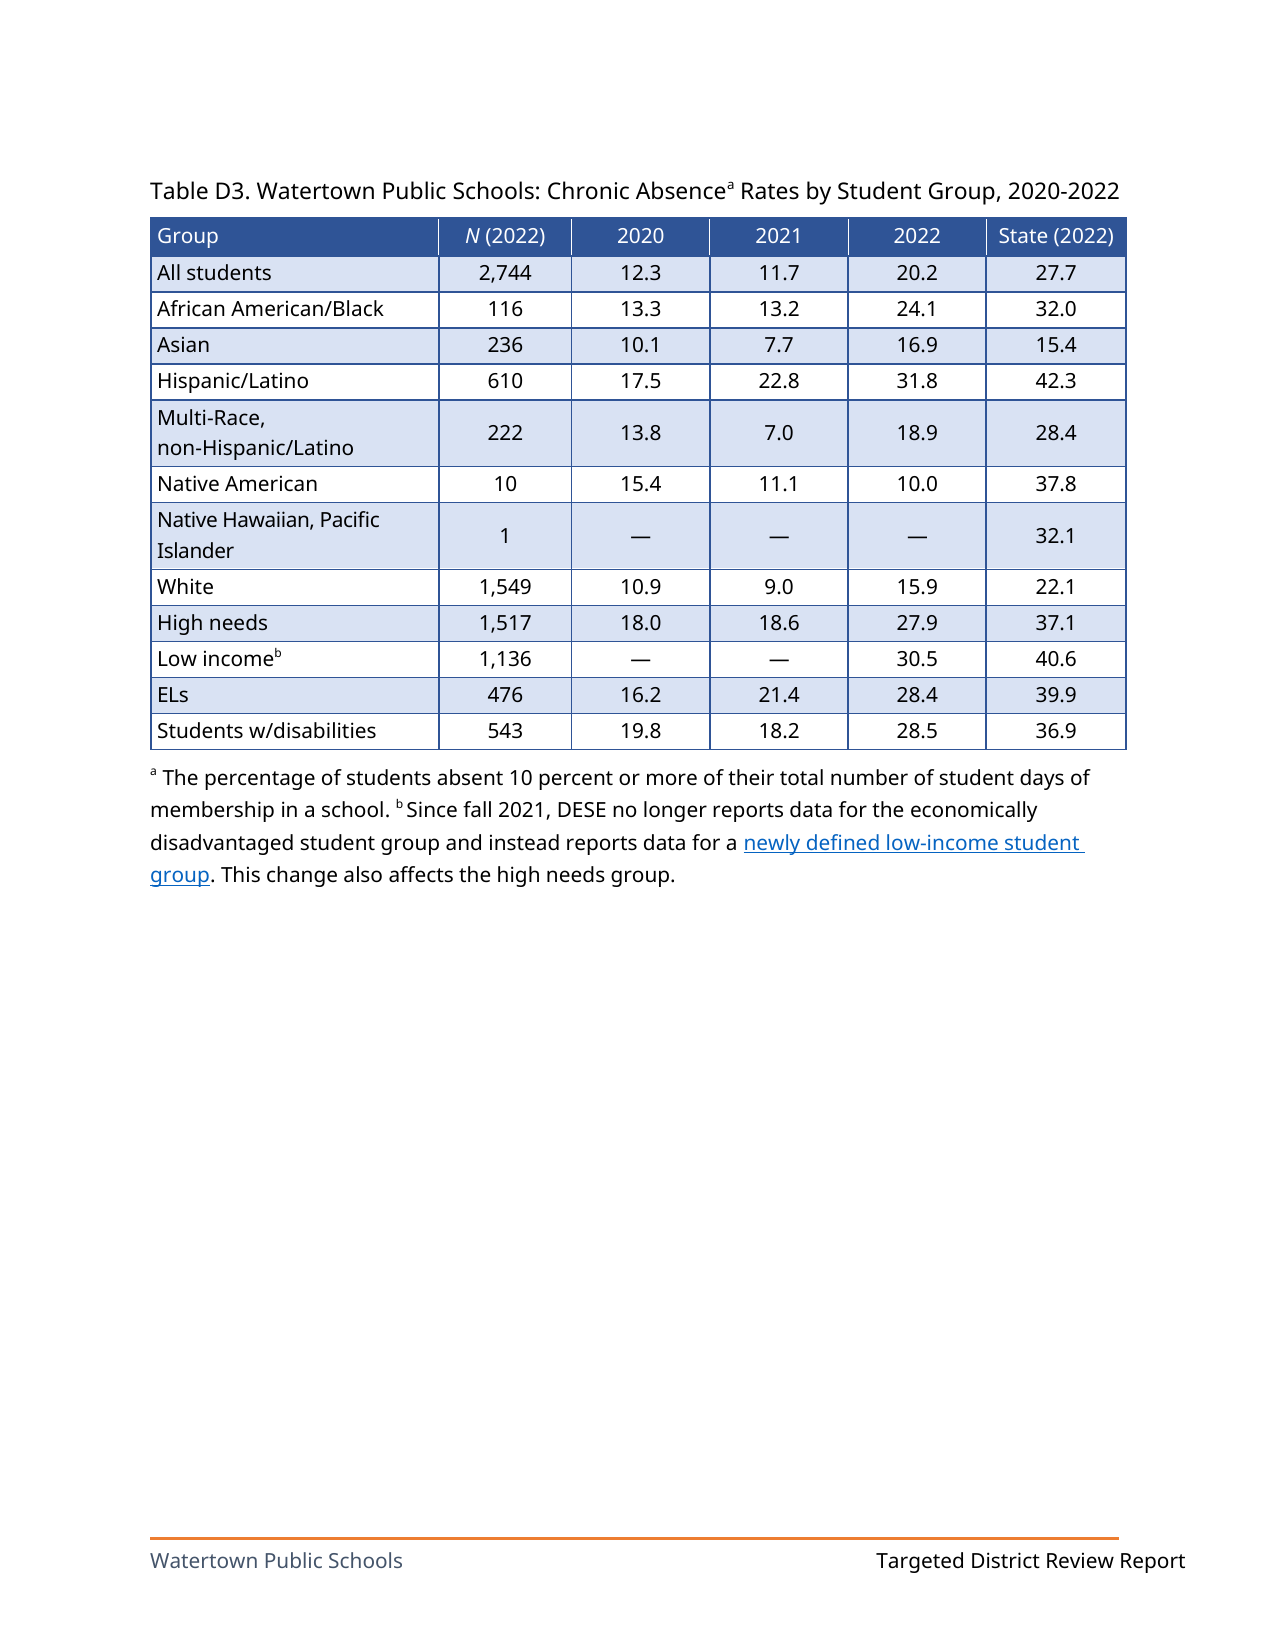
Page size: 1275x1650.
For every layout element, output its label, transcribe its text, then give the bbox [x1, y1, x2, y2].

table_cell 17.5 [572, 365, 709, 399]
table_cell 40.6 [987, 642, 1125, 677]
table_cell 11.7 [711, 257, 847, 291]
table_cell 18.2 [711, 714, 847, 749]
table_cell 32.0 [987, 293, 1125, 327]
table_cell 16.2 [572, 678, 709, 713]
table_cell 12.3 [572, 257, 709, 291]
table_cell 236 [440, 329, 571, 363]
table_cell High needs [152, 606, 438, 641]
table_header State (2022) [987, 219, 1125, 255]
table_cell 32.1 [987, 503, 1125, 568]
table_cell — [711, 642, 847, 677]
table_cell Hispanic/Latino [152, 365, 438, 399]
table_cell ELs [152, 678, 438, 713]
table_cell 10.9 [572, 570, 709, 604]
table_cell 7.7 [711, 329, 847, 363]
table_cell Asian [152, 329, 438, 363]
table_cell 16.9 [849, 329, 985, 363]
table_cell 10 [440, 467, 571, 502]
table_cell 476 [440, 678, 571, 713]
table_cell 19.8 [572, 714, 709, 749]
table_cell Native American [152, 467, 438, 502]
table_cell 9.0 [711, 570, 847, 604]
table_cell 28.5 [849, 714, 985, 749]
table_cell 1 [440, 503, 571, 568]
table_cell 1,517 [440, 606, 571, 641]
title Table D3. Watertown Public Schools: Chronic Absencea Rates by Student Group, 2020-2022 [150, 175, 1125, 206]
table_cell — [711, 503, 847, 568]
table_cell All students [152, 257, 438, 291]
table_header 2020 [572, 219, 709, 255]
table_cell 31.8 [849, 365, 985, 399]
table_cell 15.4 [987, 329, 1125, 363]
table_cell 7.0 [711, 401, 847, 466]
table_cell 10.0 [849, 467, 985, 502]
table_cell 28.4 [987, 401, 1125, 466]
table_cell Students w/disabilities [152, 714, 438, 749]
table_cell 11.1 [711, 467, 847, 502]
table_cell Multi-Race, non-Hispanic/Latino [152, 401, 438, 466]
table_cell 28.4 [849, 678, 985, 713]
table_cell 36.9 [987, 714, 1125, 749]
table_cell 18.9 [849, 401, 985, 466]
table_cell African American/Black [152, 293, 438, 327]
table_cell 20.2 [849, 257, 985, 291]
table_cell 18.6 [711, 606, 847, 641]
table_cell 13.3 [572, 293, 709, 327]
text a The percentage of students absent 10 percent or more of their total number of student days of membership in a school. b Since fall 2021, DESE no longer reports data for the economically disadvantaged student group and instead reports data for a newly defined low-income student group. This change also affects the high needs group. [150, 763, 1125, 889]
table_cell 116 [440, 293, 571, 327]
table_cell 222 [440, 401, 571, 466]
table_cell 13.2 [711, 293, 847, 327]
table_cell 610 [440, 365, 571, 399]
table_cell 21.4 [711, 678, 847, 713]
table_cell 30.5 [849, 642, 985, 677]
table_cell — [849, 503, 985, 568]
table_cell 15.4 [572, 467, 709, 502]
table_cell 37.8 [987, 467, 1125, 502]
table_cell — [572, 642, 709, 677]
table_cell 13.8 [572, 401, 709, 466]
table_cell 15.9 [849, 570, 985, 604]
table_cell 37.1 [987, 606, 1125, 641]
table_cell 2,744 [440, 257, 571, 291]
table_header 2021 [710, 219, 848, 255]
table_cell Native Hawaiian, Pacific Islander [152, 503, 438, 568]
table_cell 42.3 [987, 365, 1125, 399]
table_cell 39.9 [987, 678, 1125, 713]
table_cell 10.1 [572, 329, 709, 363]
table_cell 27.7 [987, 257, 1125, 291]
table_cell 1,549 [440, 570, 571, 604]
table_header Group [152, 219, 438, 255]
table_cell 543 [440, 714, 571, 749]
table_cell 24.1 [849, 293, 985, 327]
table_header N (2022) [439, 219, 571, 255]
table_cell 18.0 [572, 606, 709, 641]
table_cell 1,136 [440, 642, 571, 677]
table_header 2022 [849, 219, 986, 255]
table_cell 22.1 [987, 570, 1125, 604]
table_cell — [572, 503, 709, 568]
table_cell Low incomeb [152, 642, 438, 677]
table_cell 22.8 [711, 365, 847, 399]
table_cell 27.9 [849, 606, 985, 641]
table_cell White [152, 570, 438, 604]
